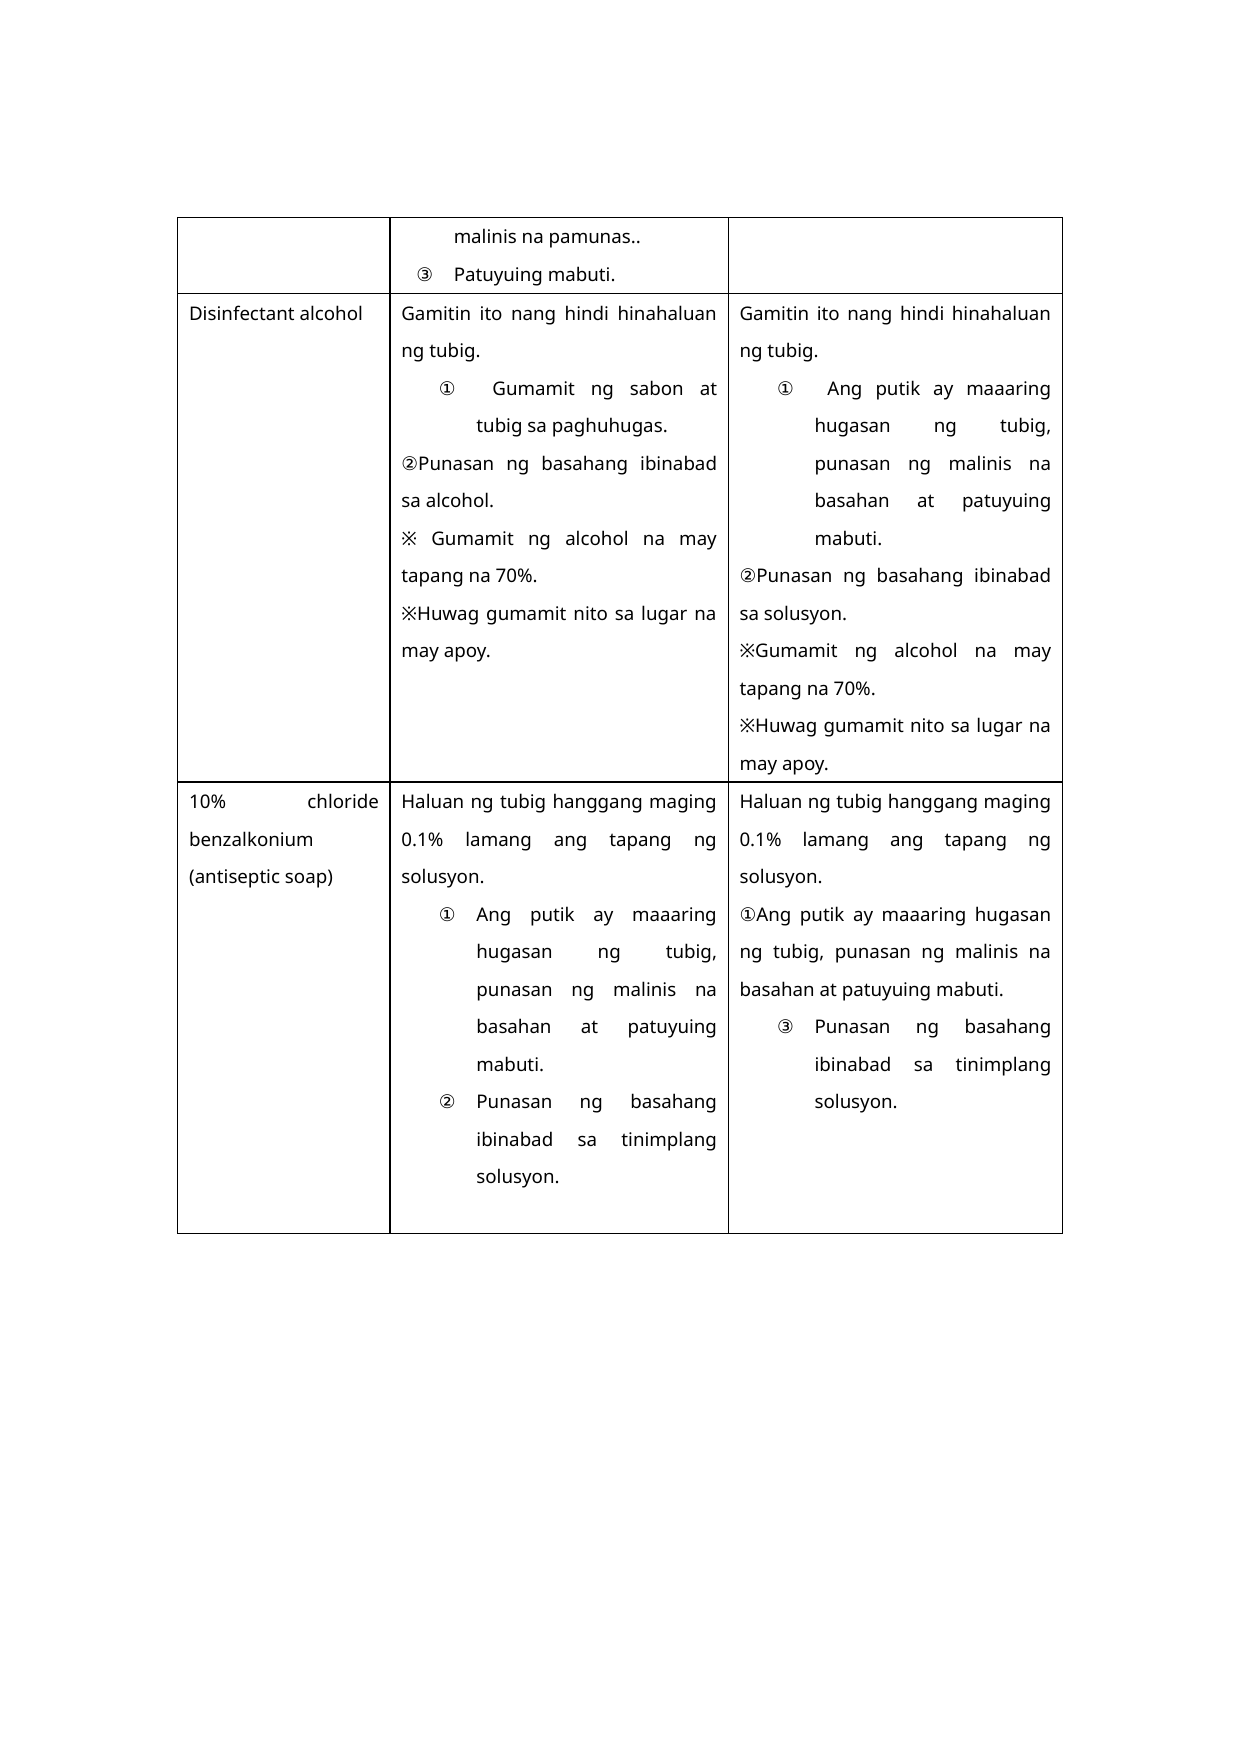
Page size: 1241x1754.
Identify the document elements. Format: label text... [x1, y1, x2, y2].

table_cell Gamitin ito nang hindi hinahaluan ng tubig. Ang putik ay maaaring hugasan ng tubig, punasan ng malinis na basahan at patuyuing mabuti. ②Punasan ng basahang ibinabad sa solusyon. ※Gumamit ng alcohol na may tapang na 70%. ※Huwag gumamit nito sa lugar na may apoy. [729, 294, 1062, 781]
table_cell Gamitin ito nang hindi hinahaluan ng tubig. Gumamit ng sabon at tubig sa paghuhugas. ②Punasan ng basahang ibinabad sa alcohol. ※ Gumamit ng alcohol na may tapang na 70%. ※Huwag gumamit nito sa lugar na may apoy. [391, 294, 728, 781]
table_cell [178, 218, 389, 293]
table_cell Disinfectant alcohol [178, 294, 389, 781]
table_cell Haluan ng tubig hanggang maging 0.1% lamang ang tapang ng solusyon. Ang putik ay maaaring hugasan ng tubig, punasan ng malinis na basahan at patuyuing mabuti. Punasan ng basahang ibinabad sa tinimplang solusyon. [391, 783, 728, 1232]
table_cell Haluan ng tubig hanggang maging 0.1% lamang ang tapang ng solusyon. ①Ang putik ay maaaring hugasan ng tubig, punasan ng malinis na basahan at patuyuing mabuti. Punasan ng basahang ibinabad sa tinimplang solusyon. [729, 783, 1062, 1232]
table_cell 10% chloride benzalkonium (antiseptic soap) [178, 783, 389, 1232]
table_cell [729, 218, 1062, 293]
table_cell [391, 218, 728, 293]
